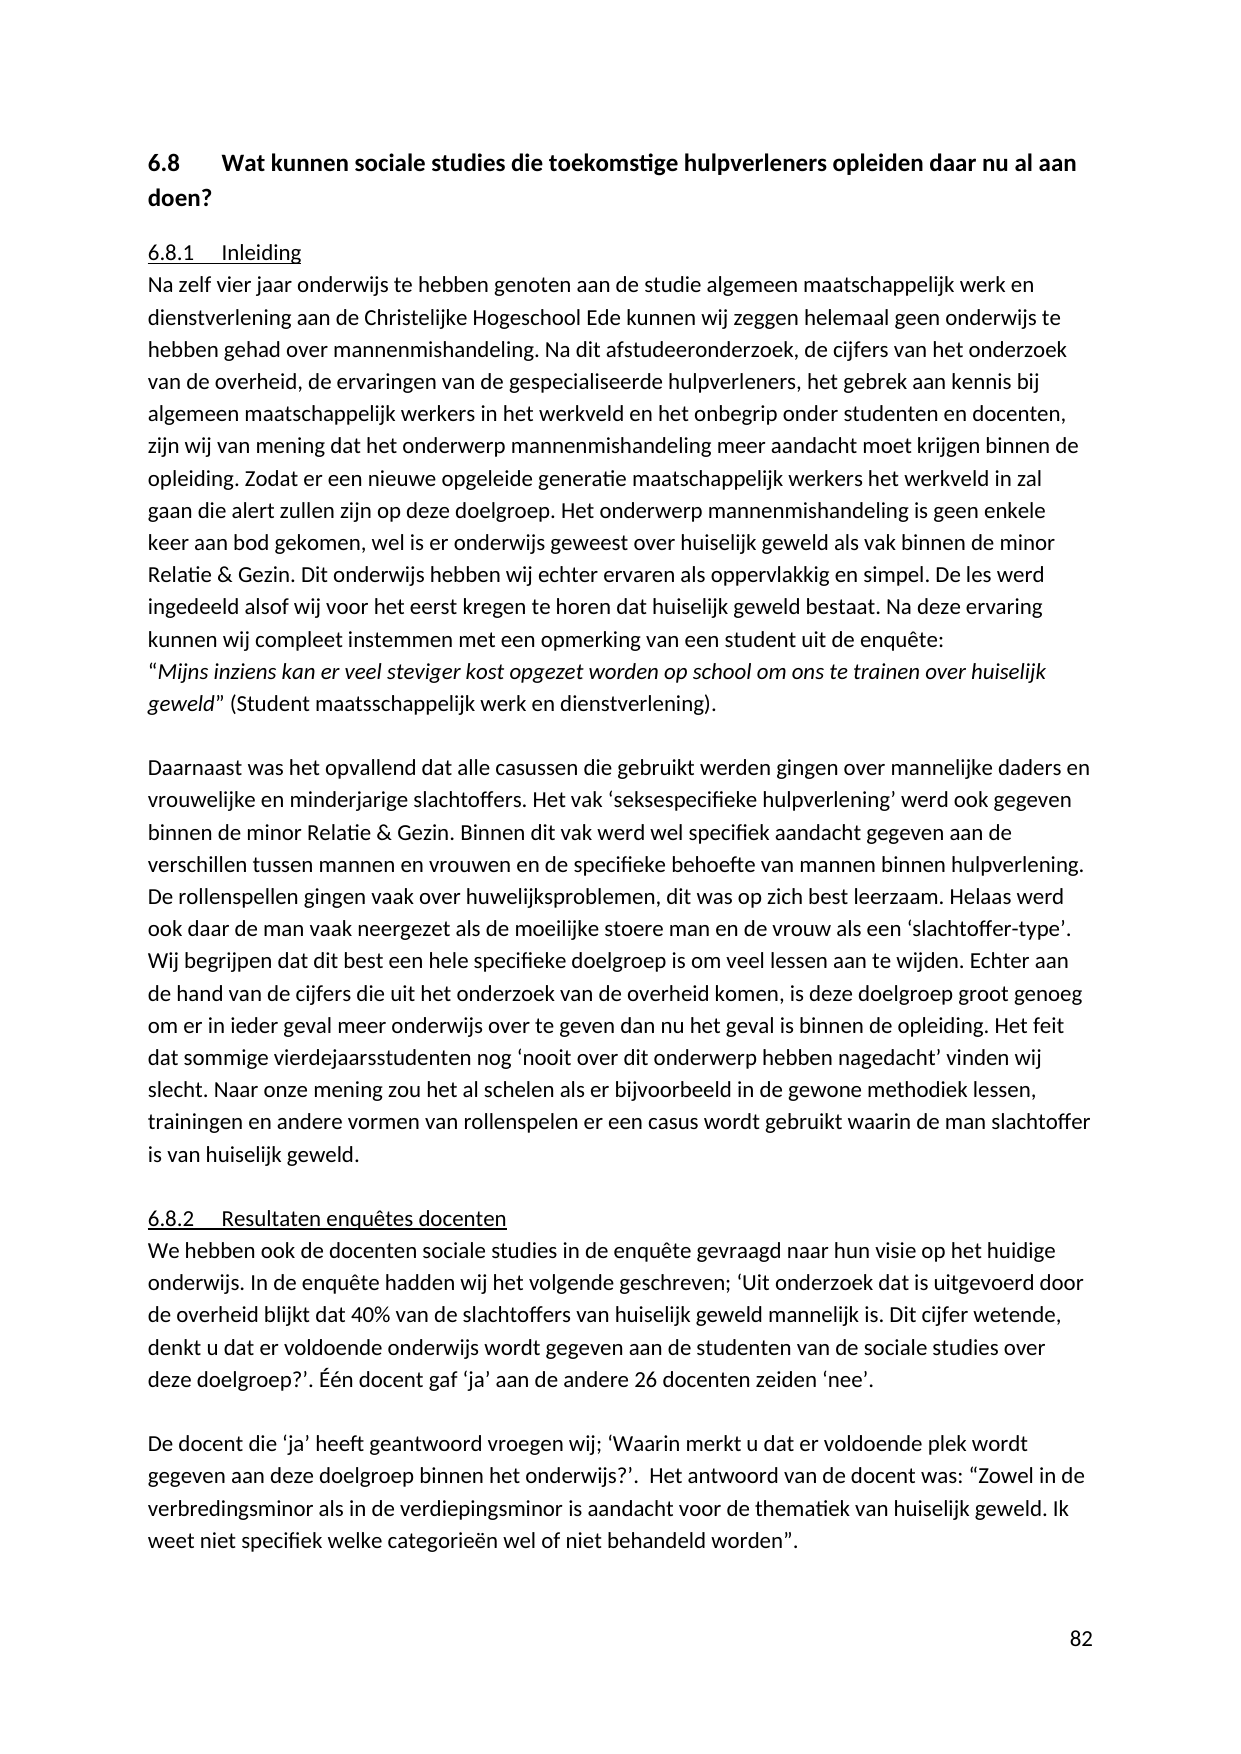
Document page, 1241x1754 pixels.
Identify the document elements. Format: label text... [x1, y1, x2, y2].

text De docent die ‘ja’ heeft geantwoord vroegen wij; ‘Waarin merkt u dat er voldoende plek wordt gegeven aan deze doelgroep binnen het onderwijs?’. Het antwoord van de docent was: “Zowel in de verbredingsminor als in de verdiepingsminor is aandacht voor de thematiek van huiselijk geweld. Ik weet niet specifiek welke categorieën wel of niet behandeld worden”. [148, 1429, 1093, 1554]
text We hebben ook de docenten sociale studies in de enquête gevraagd naar hun visie op het huidige onderwijs. In de enquête hadden wij het volgende geschreven; ‘Uit onderzoek dat is uitgevoerd door de overheid blijkt dat 40% van de slachtoffers van huiselijk geweld mannelijk is. Dit cijfer wetende, denkt u dat er voldoende onderwijs wordt gegeven aan de studenten van de sociale studies over deze doelgroep?’. Één docent gaf ‘ja’ aan de andere 26 docenten zeiden ‘nee’. [148, 1236, 1093, 1393]
text “Mijns inziens kan er veel steviger kost opgezet worden op school om ons te trainen over huiselijk geweld” (Student maatsschappelijk werk en dienstverlening). [148, 657, 1093, 717]
text Na zelf vier jaar onderwijs te hebben genoten aan de studie algemeen maatschappelijk werk en dienstverlening aan de Christelijke Hogeschool Ede kunnen wij zeggen helemaal geen onderwijs te hebben gehad over mannenmishandeling. Na dit afstudeeronderzoek, de cijfers van het onderzoek van de overheid, de ervaringen van de gespecialiseerde hulpverleners, het gebrek aan kennis bij algemeen maatschappelijk werkers in het werkveld en het onbegrip onder studenten en docenten, zijn wij van mening dat het onderwerp mannenmishandeling meer aandacht moet krijgen binnen de opleiding. Zodat er een nieuwe opgeleide generatie maatschappelijk werkers het werkveld in zal gaan die alert zullen zijn op deze doelgroep. Het onderwerp mannenmishandeling is geen enkele keer aan bod gekomen, wel is er onderwijs geweest over huiselijk geweld als vak binnen de minor Relatie & Gezin. Dit onderwijs hebben wij echter ervaren als oppervlakkig en simpel. De les werd ingedeeld alsof wij voor het eerst kregen te horen dat huiselijk geweld bestaat. Na deze ervaring kunnen wij compleet instemmen met een opmerking van een student uit de enquête: [148, 271, 1093, 653]
text Daarnaast was het opvallend dat alle casussen die gebruikt werden gingen over mannelijke daders en vrouwelijke en minderjarige slachtoffers. Het vak ‘seksespecifieke hulpverlening’ werd ook gegeven binnen de minor Relatie & Gezin. Binnen dit vak werd wel specifiek aandacht gegeven aan de verschillen tussen mannen en vrouwen en de specifieke behoefte van mannen binnen hulpverlening. De rollenspellen gingen vaak over huwelijksproblemen, dit was op zich best leerzaam. Helaas werd ook daar de man vaak neergezet als de moeilijke stoere man en de vrouw als een ‘slachtoffer-type’. Wij begrijpen dat dit best een hele specifieke doelgroep is om veel lessen aan te wijden. Echter aan de hand van de cijfers die uit het onderzoek van de overheid komen, is deze doelgroep groot genoeg om er in ieder geval meer onderwijs over te geven dan nu het geval is binnen de opleiding. Het feit dat sommige vierdejaarsstudenten nog ‘nooit over dit onderwerp hebben nagedacht’ vinden wij slecht. Naar onze mening zou het al schelen als er bijvoorbeeld in de gewone methodiek lessen, trainingen en andere vormen van rollenspelen er een casus wordt gebruikt waarin de man slachtoffer is van huiselijk geweld. [148, 753, 1093, 1168]
text 6.8.1 Inleiding [148, 238, 1093, 266]
text 6.8.2 Resultaten enquêtes docenten [148, 1204, 1093, 1232]
text 6.8 Wat kunnen sociale studies die toekomstige hulpverleners opleiden daar nu al aan doen? [148, 148, 1093, 213]
